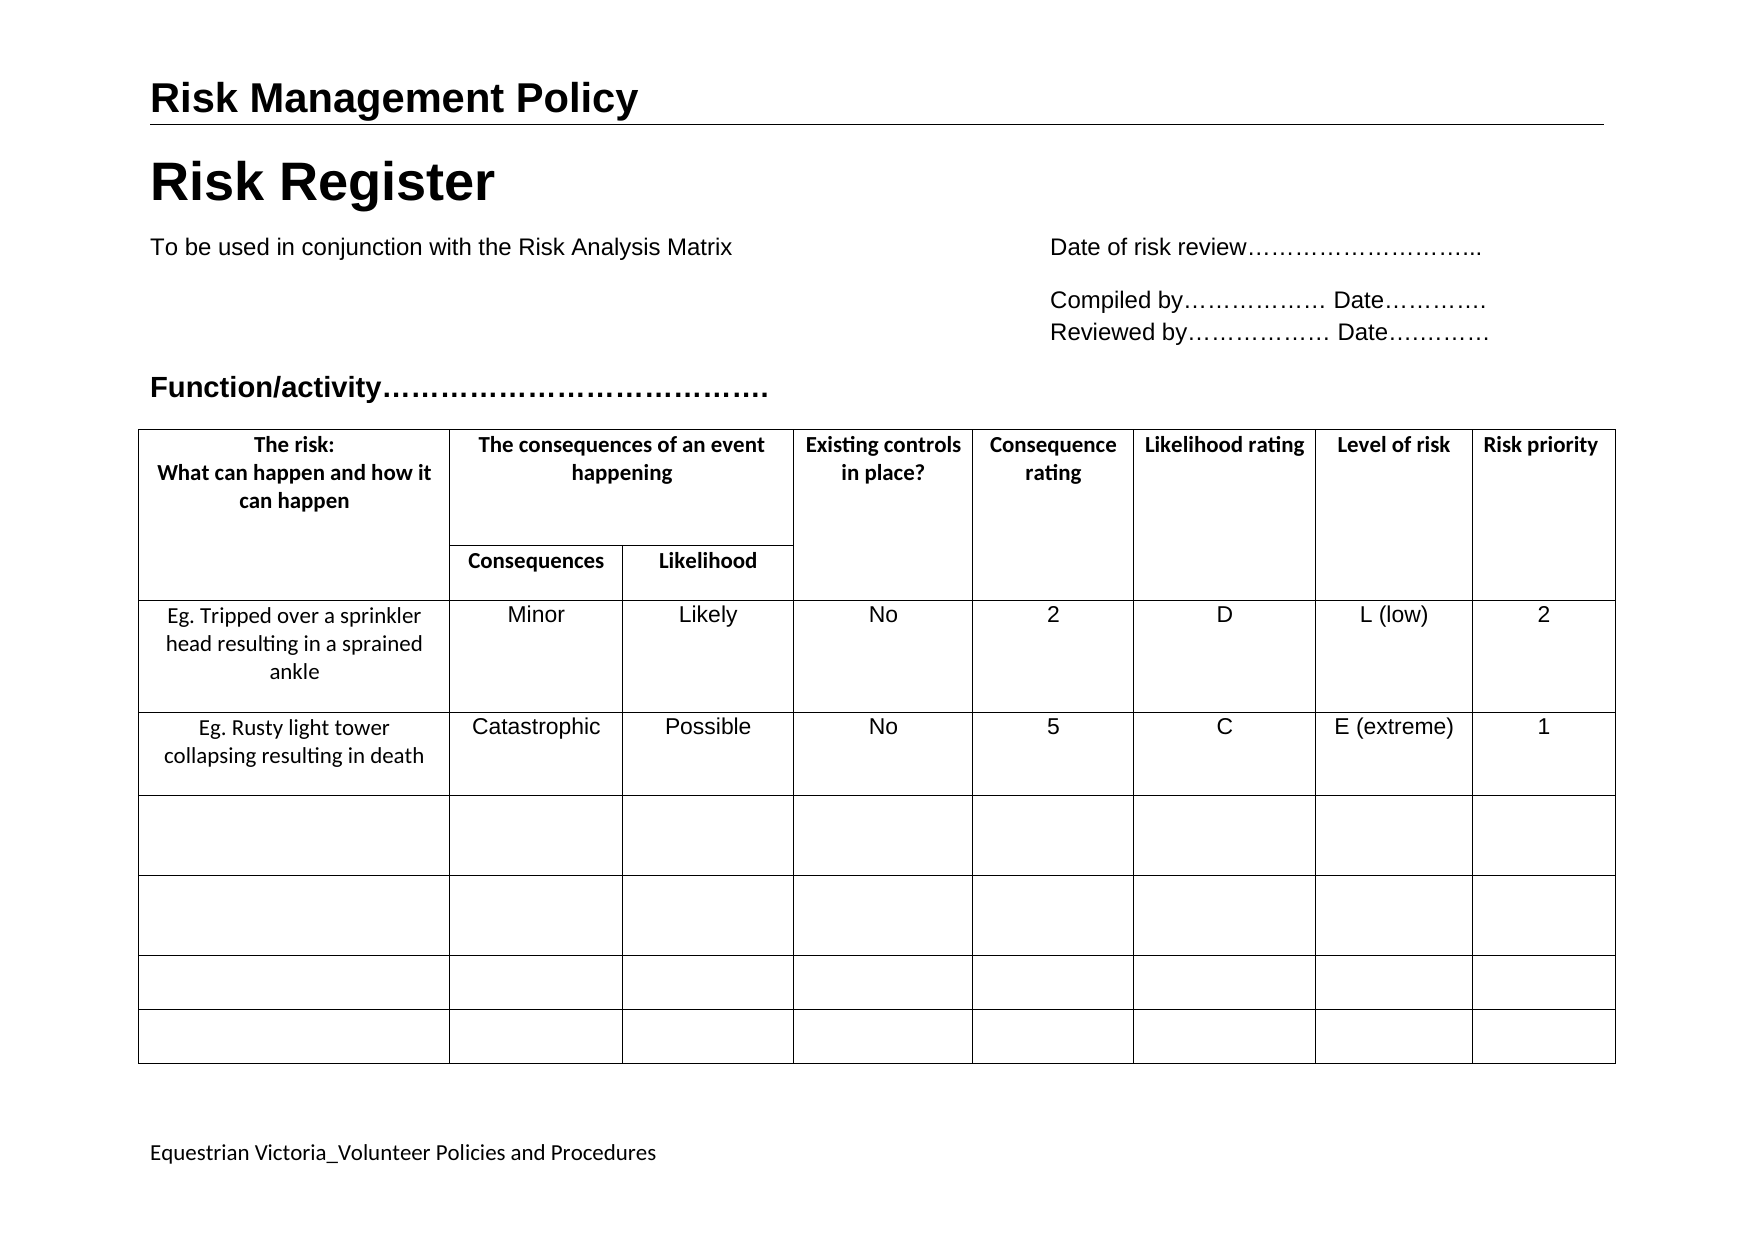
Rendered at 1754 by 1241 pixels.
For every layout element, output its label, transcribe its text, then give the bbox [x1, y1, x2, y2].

text Risk Register [150, 150, 1604, 212]
table_cell Possible [623, 713, 793, 795]
table_cell Eg. Tripped over a sprinkler head resulting in a sprained ankle [139, 601, 449, 712]
table_cell [1134, 1010, 1315, 1063]
table_cell [973, 956, 1133, 1009]
text Function/activity…………………………………. [150, 370, 1604, 403]
table_cell [1316, 956, 1472, 1009]
table_cell [139, 876, 449, 955]
table_cell [139, 1010, 449, 1063]
table_cell [1316, 1010, 1472, 1063]
table_header The risk: What can happen and how it can happen [139, 430, 449, 600]
table_cell C [1134, 713, 1315, 795]
table_cell [794, 1010, 972, 1063]
table_cell 2 [973, 601, 1133, 712]
table_cell [973, 1010, 1133, 1063]
table_cell E (extreme) [1316, 713, 1472, 795]
table_header Risk priority [1473, 430, 1615, 600]
table_cell [623, 956, 793, 1009]
table_cell [794, 796, 972, 875]
table_cell [973, 796, 1133, 875]
table_header Likelihood rating [1134, 430, 1315, 600]
table_cell [139, 796, 449, 875]
subtitle Compiled by……………… Date…………. [150, 286, 1604, 313]
table_header Level of risk [1316, 430, 1472, 600]
table_header The consequences of an event happening [450, 430, 793, 545]
subtitle To be used in conjunction with the Risk Analysis Matrix Date of risk review………………………... [150, 233, 1604, 261]
table_cell No [794, 713, 972, 795]
table_cell [1473, 796, 1615, 875]
table_cell [1316, 796, 1472, 875]
table_cell [623, 796, 793, 875]
table_cell Likely [623, 601, 793, 712]
table_cell [623, 1010, 793, 1063]
table_cell [450, 876, 622, 955]
table_cell [1473, 876, 1615, 955]
table_cell [973, 876, 1133, 955]
table_cell [1473, 956, 1615, 1009]
table_cell Likelihood [623, 546, 793, 600]
table_cell Eg. Rusty light tower collapsing resulting in death [139, 713, 449, 795]
table_cell Consequences [450, 546, 622, 600]
text Reviewed by……………… Date….……… [150, 317, 1604, 345]
table_cell D [1134, 601, 1315, 712]
table_cell [450, 796, 622, 875]
table_cell Catastrophic [450, 713, 622, 795]
table_cell Minor [450, 601, 622, 712]
table_cell [623, 876, 793, 955]
table_cell [1134, 796, 1315, 875]
table_cell 1 [1473, 713, 1615, 795]
table_cell L (low) [1316, 601, 1472, 712]
table_cell 5 [973, 713, 1133, 795]
table_cell [139, 956, 449, 1009]
table_cell [794, 956, 972, 1009]
table_cell 2 [1473, 601, 1615, 712]
table_cell No [794, 601, 972, 712]
table_header Existing controls in place? [794, 430, 972, 600]
table_cell [450, 1010, 622, 1063]
table_cell [1316, 876, 1472, 955]
table_cell [1134, 956, 1315, 1009]
table_cell [1134, 876, 1315, 955]
table_cell [794, 876, 972, 955]
table_cell [450, 956, 622, 1009]
table_cell [1473, 1010, 1615, 1063]
table_header Consequence rating [973, 430, 1133, 600]
